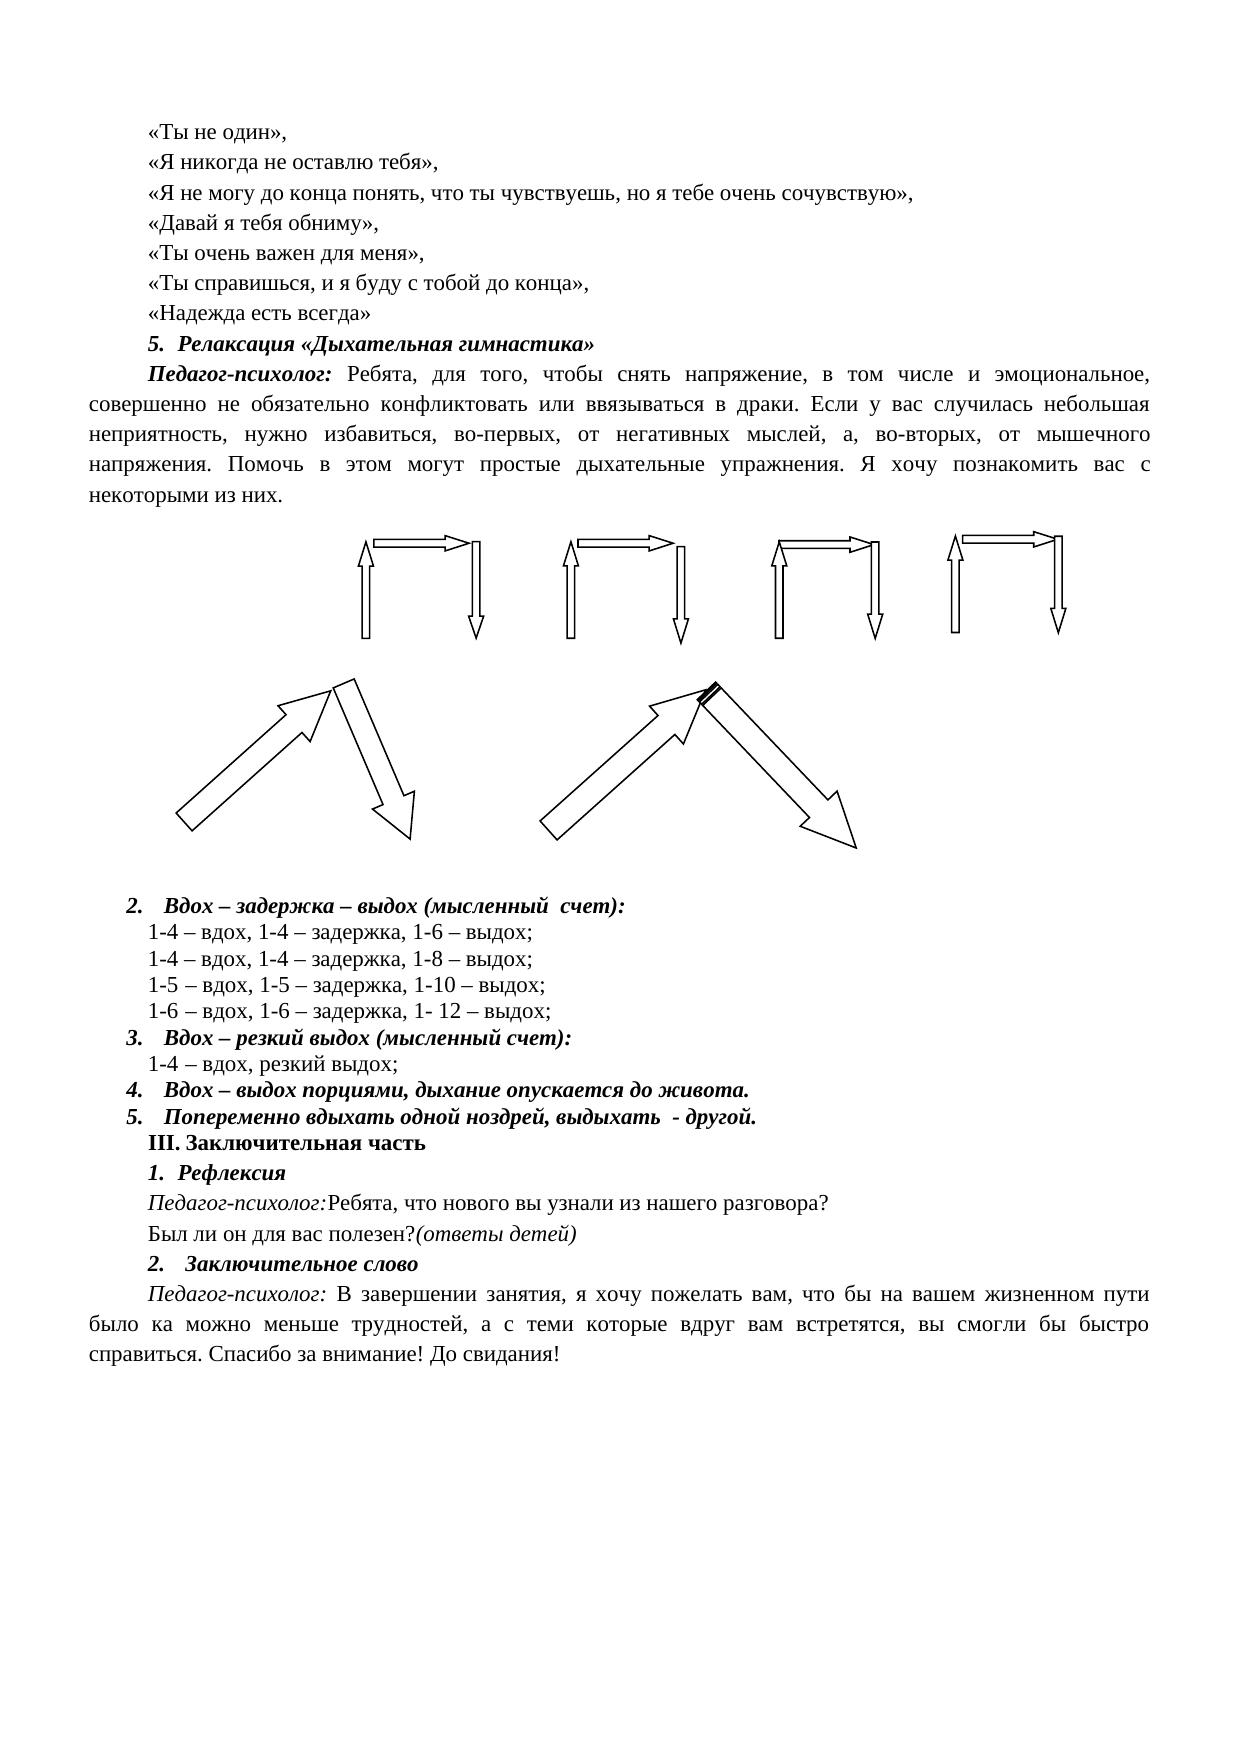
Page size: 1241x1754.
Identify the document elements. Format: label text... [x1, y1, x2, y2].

list Попеременно вдыхать одной ноздрей, выдыхать - другой. [126, 1103, 1152, 1129]
list – вдох, резкий выдох; [148, 1050, 1152, 1076]
text Педагог-психолог:Ребята, что нового вы узнали из нашего разговора? [89, 1189, 1152, 1216]
list Заключительная часть [148, 1129, 1152, 1155]
text «Я не могу до конца понять, что ты чувствуешь, но я тебе очень сочувствую», [89, 178, 1152, 205]
list – вдох, 1-6 – задержка, 1- 12 – выдох; [148, 997, 1152, 1024]
text «Надежда есть всегда» [89, 299, 1152, 326]
list 1-4 – вдох, 1-4 – задержка, 1-6 – выдох; [89, 918, 1152, 944]
list Заключительное слово [148, 1250, 1152, 1276]
list Вдох – резкий выдох (мысленный счет): [126, 1024, 1152, 1050]
text Педагог-психолог: В завершении занятия, я хочу пожелать вам, что бы на вашем жизненном пути было ка можно меньше трудностей, а с теми которые вдруг вам встретятся, вы смогли бы быстро справиться. Спасибо за внимание! До свидания! [89, 1280, 1152, 1367]
text «Ты не один», [89, 118, 1152, 144]
list Вдох – выдох порциями, дыхание опускается до живота. [126, 1076, 1152, 1103]
text «Я никогда не оставлю тебя», [89, 148, 1152, 175]
list Рефлексия [89, 1159, 1152, 1186]
text «Давай я тебя обниму», [89, 209, 1152, 235]
text Педагог-психолог: Ребята, для того, чтобы снять напряжение, в том числе и эмоциональное, совершенно не обязательно конфликтовать или ввязываться в драки. Если у вас случилась небольшая неприятность, нужно избавиться, во-первых, от негативных мыслей, а, во-вторых, от мышечного напряжения. Помочь в этом могут простые дыхательные упражнения. Я хочу познакомить вас с некоторыми из них. [89, 360, 1152, 507]
text «Ты очень важен для меня», [89, 239, 1152, 265]
list Релаксация «Дыхательная гимнастика» [89, 329, 1152, 356]
list Вдох – задержка – выдох (мысленный счет): [126, 892, 1152, 918]
text Был ли он для вас полезен?(ответы детей) [89, 1220, 1152, 1246]
text «Ты справишься, и я буду с тобой до конца», [89, 269, 1152, 296]
list – вдох, 1-5 – задержка, 1-10 – выдох; [148, 971, 1152, 997]
list 1-4 – вдох, 1-4 – задержка, 1-8 – выдох; [89, 944, 1152, 971]
